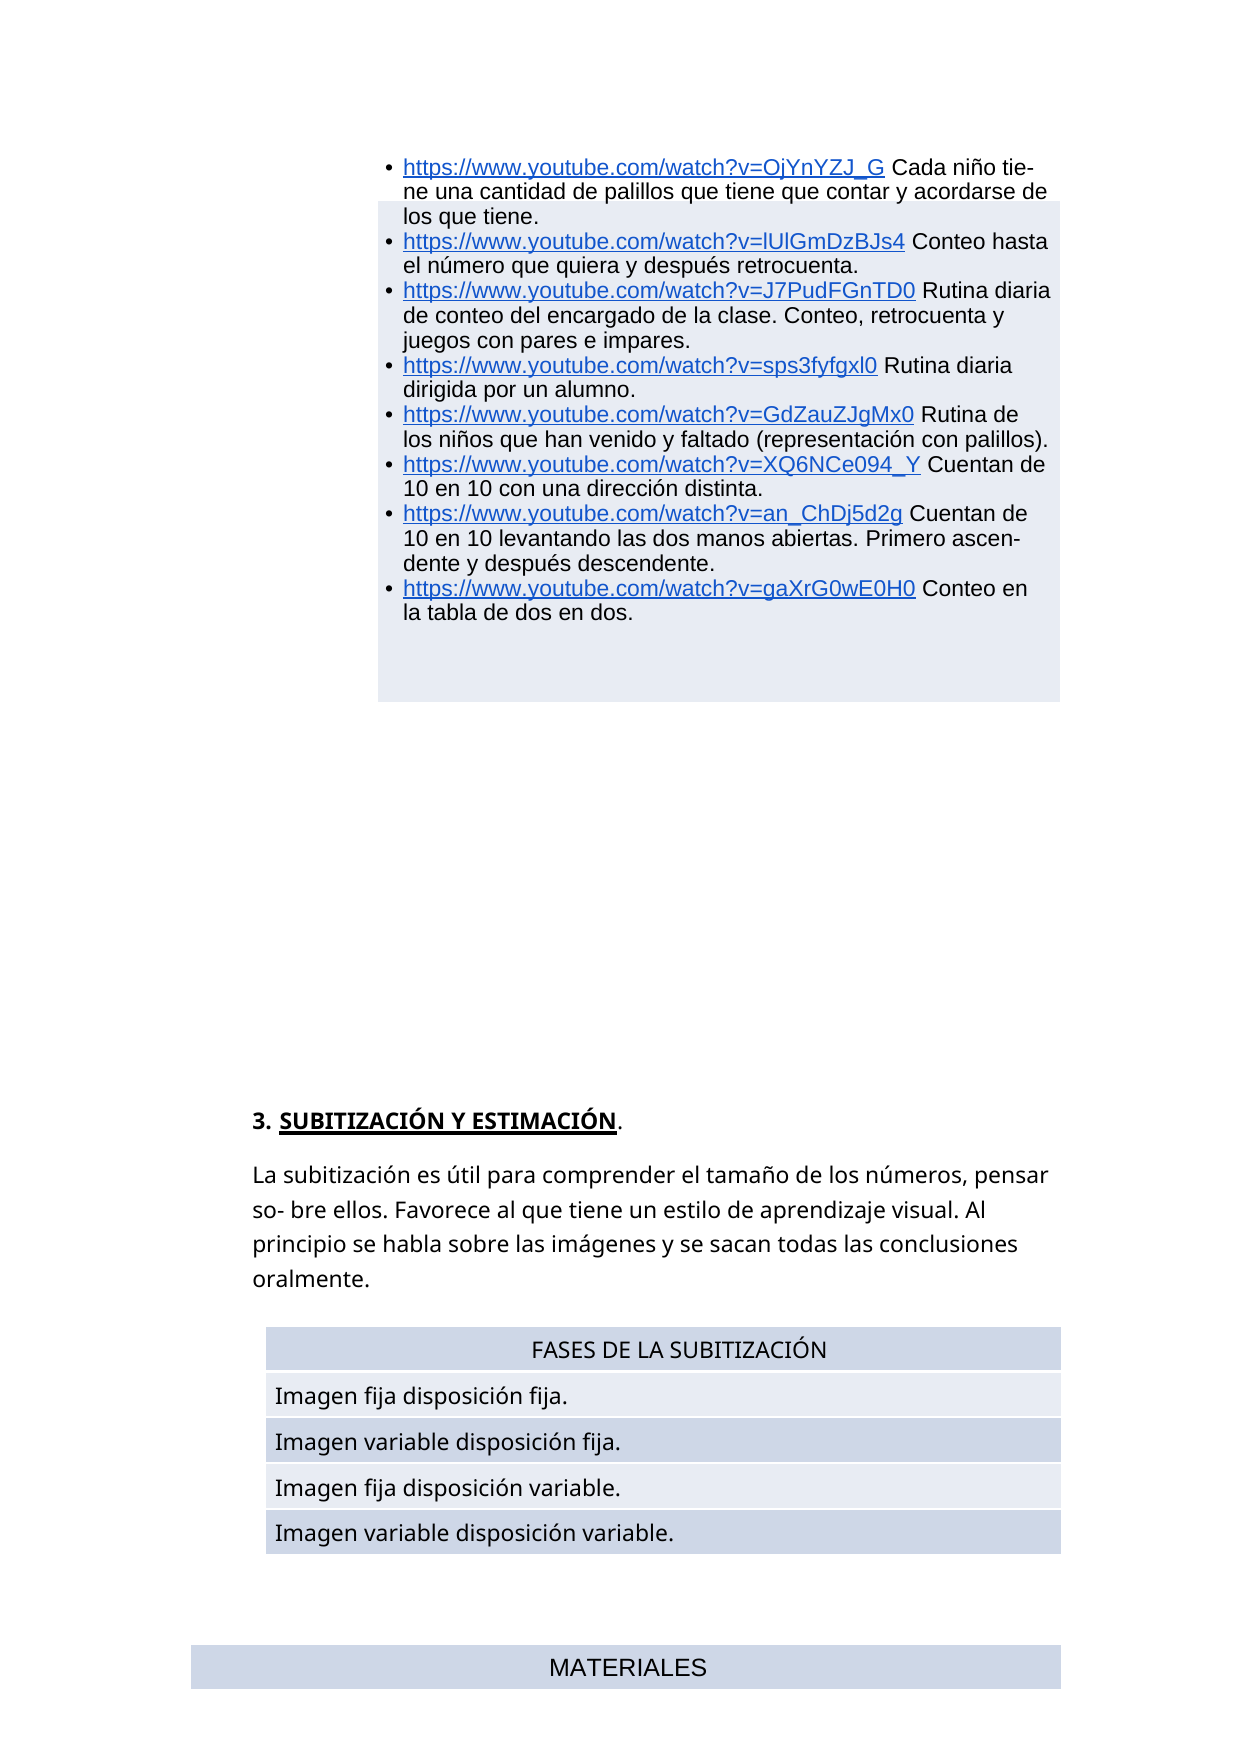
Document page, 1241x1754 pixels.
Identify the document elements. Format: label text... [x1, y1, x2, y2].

table_cell Imagen fija disposición fija. [266, 1373, 1061, 1416]
table_header FASES DE LA SUBITIZACIÓN [266, 1327, 1061, 1370]
subtitle SUBITIZACIÓN Y ESTIMACIÓN. [252, 1105, 1076, 1136]
table_cell Imagen variable disposición fija. [266, 1418, 1061, 1462]
table_cell Imagen variable disposición variable. [266, 1510, 1061, 1554]
table_header MATERIALES [191, 1645, 1061, 1689]
text La subitización es útil para comprender el tamaño de los números, pensar so- bre ellos. Favorece al que tiene un estilo de aprendizaje visual. Al principio se habla sobre las imágenes y se sacan todas las conclusiones oralmente. [252, 1159, 1076, 1294]
table_cell Imagen fija disposición variable. [266, 1464, 1061, 1508]
